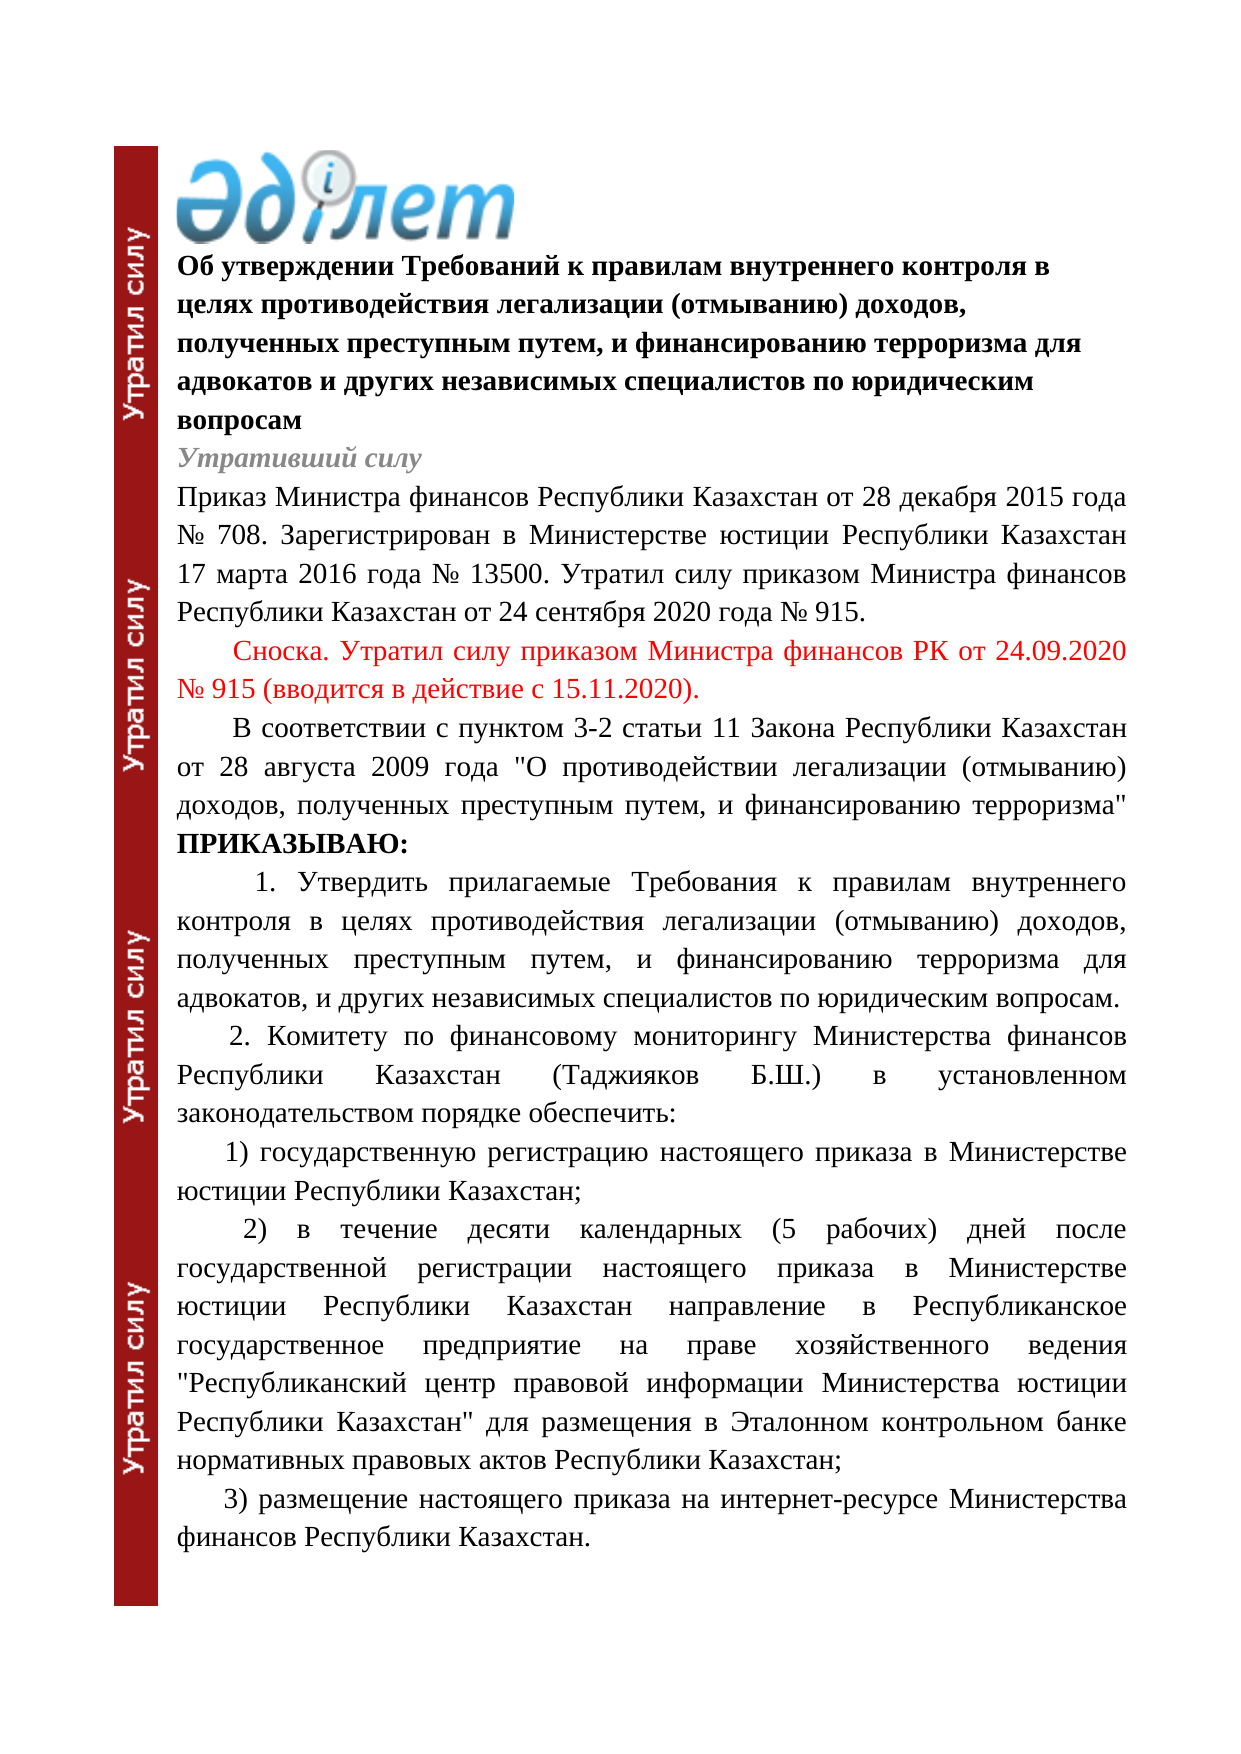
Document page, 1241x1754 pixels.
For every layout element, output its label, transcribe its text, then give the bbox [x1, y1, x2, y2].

picture [114, 859, 158, 864]
text Об утверждении Требований к правилам внутреннего контроля в целях противодействия легализации (отмыванию) доходов, полученных преступным путем, и финансированию терроризма для адвокатов и других независимых специалистов по юридическим вопросам [112, 248, 1128, 435]
picture [114, 1129, 158, 1134]
picture [114, 1013, 158, 1018]
text 1. Утвердить прилагаемые Требования к правилам внутреннего контроля в целях противодействия легализации (отмыванию) доходов, полученных преступным путем, и финансированию терроризма для адвокатов, и других независимых специалистов по юридическим вопросам. [112, 864, 1128, 1013]
text 1) государственную регистрацию настоящего приказа в Министерстве юстиции Республики Казахстан; [112, 1134, 1128, 1206]
text Сноска. Утратил силу приказом Министра финансов РК от 24.09.2020 № 915 (вводится в действие с 15.11.2020). [112, 633, 1128, 705]
text Утративший силу [112, 440, 1128, 474]
picture [114, 628, 158, 633]
picture [114, 1206, 158, 1211]
picture [114, 435, 158, 440]
text В соответствии с пунктом 3-2 статьи 11 Закона Республики Казахстан от 28 августа 2009 года "О противодействии легализации (отмыванию) доходов, полученных преступным путем, и финансированию терроризма" ПРИКАЗЫВАЮ: [112, 710, 1128, 859]
picture [114, 146, 158, 248]
picture [176, 150, 515, 244]
text 2. Комитету по финансовому мониторингу Министерства финансов Республики Казахстан (Таджияков Б.Ш.) в установленном законодательством порядке обеспечить: [112, 1018, 1128, 1129]
picture [114, 474, 158, 479]
text Приказ Министра финансов Республики Казахстан от 28 декабря 2015 года № 708. Зарегистрирован в Министерстве юстиции Республики Казахстан 17 марта 2016 года № 13500. Утратил силу приказом Министра финансов Республики Казахстан от 24 сентября 2020 года № 915. [112, 479, 1128, 628]
text 2) в течение десяти календарных (5 рабочих) дней после государственной регистрации настоящего приказа в Министерстве юстиции Республики Казахстан направление в Республиканское государственное предприятие на праве хозяйственного ведения "Республиканский центр правовой информации Министерства юстиции Республики Казахстан" для размещения в Эталонном контрольном банке нормативных правовых актов Республики Казахстан; [112, 1211, 1128, 1476]
picture [114, 1476, 158, 1481]
text 3) размещение настоящего приказа на интернет-ресурсе Министерства финансов Республики Казахстан. [112, 1481, 1128, 1553]
picture [114, 705, 158, 710]
picture [114, 1553, 158, 1606]
